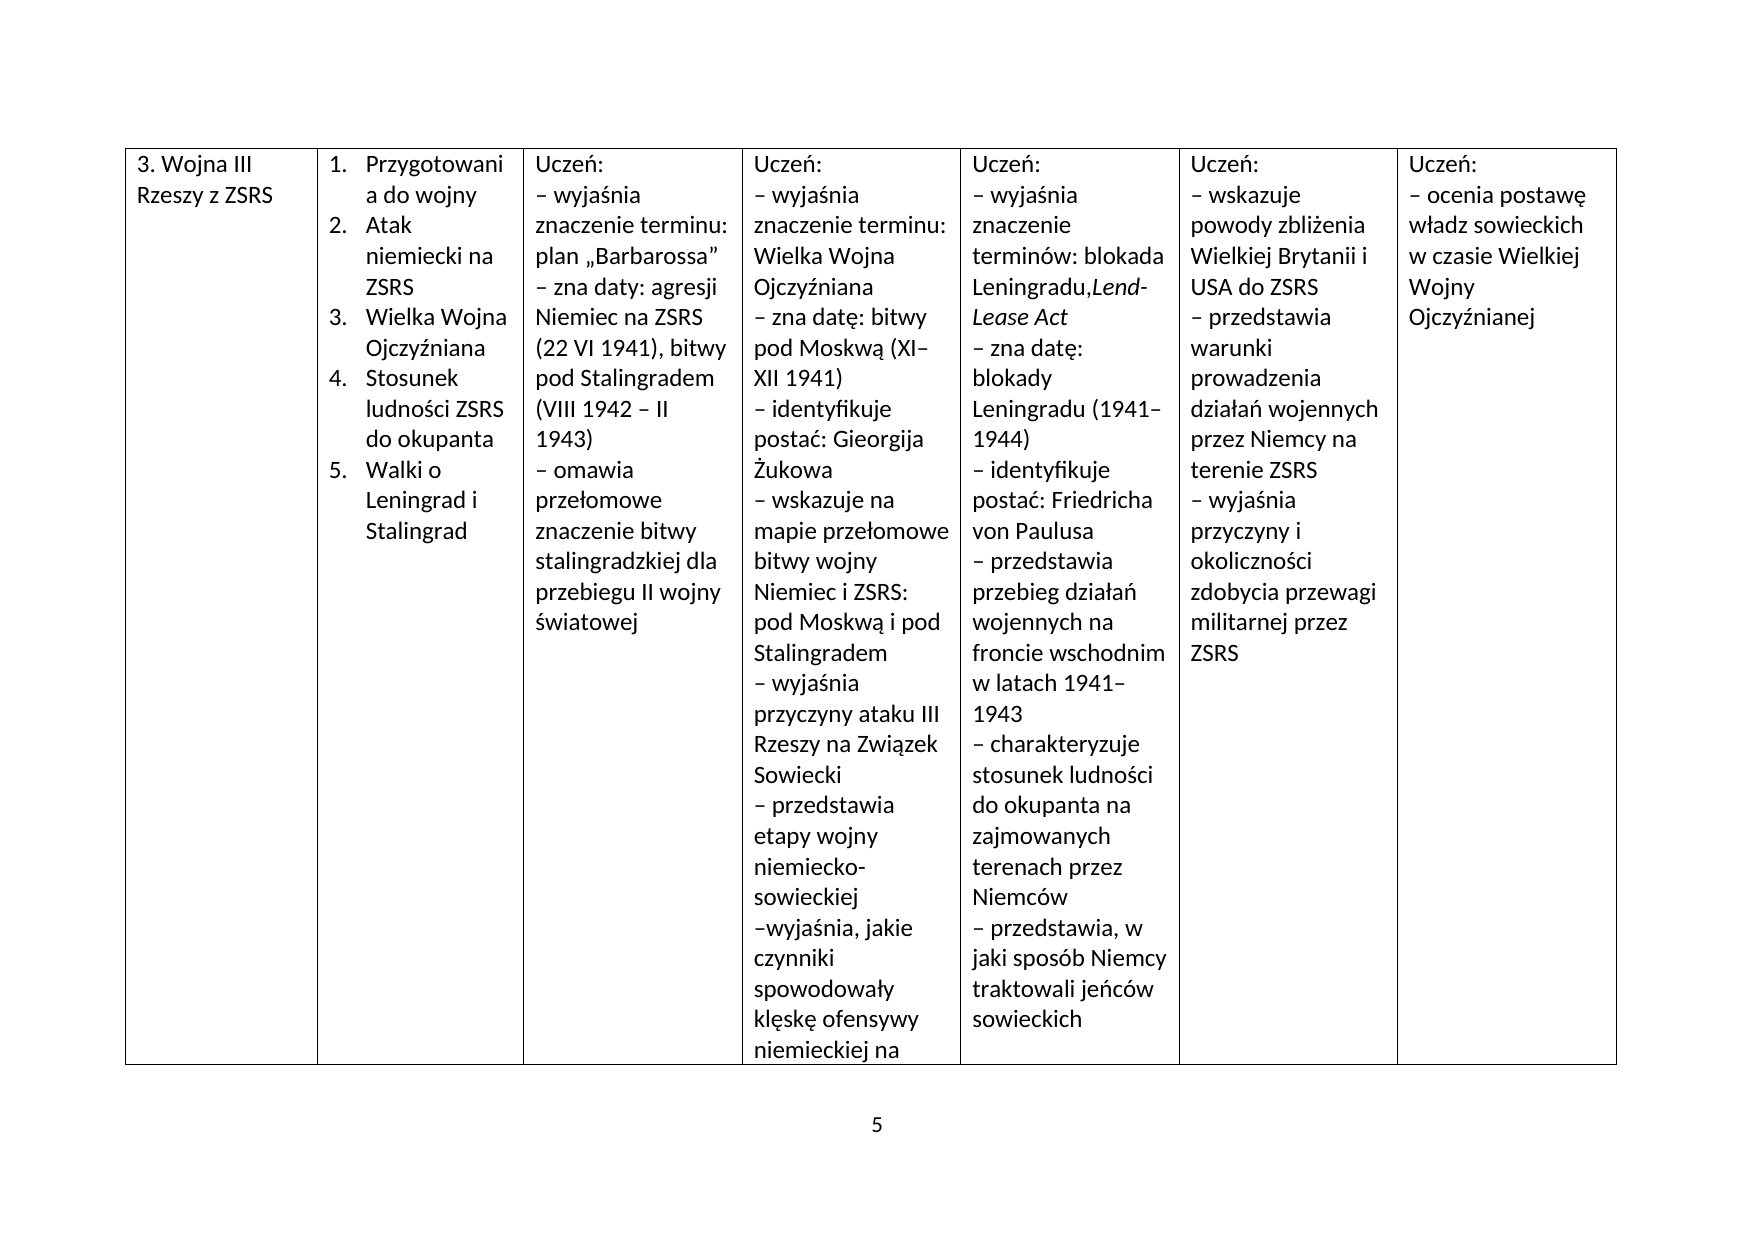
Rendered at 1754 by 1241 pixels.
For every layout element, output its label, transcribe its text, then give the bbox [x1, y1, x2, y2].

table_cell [1398, 149, 1616, 1064]
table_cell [1180, 149, 1397, 1064]
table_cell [524, 149, 742, 1064]
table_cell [126, 149, 317, 1064]
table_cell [318, 149, 523, 1064]
